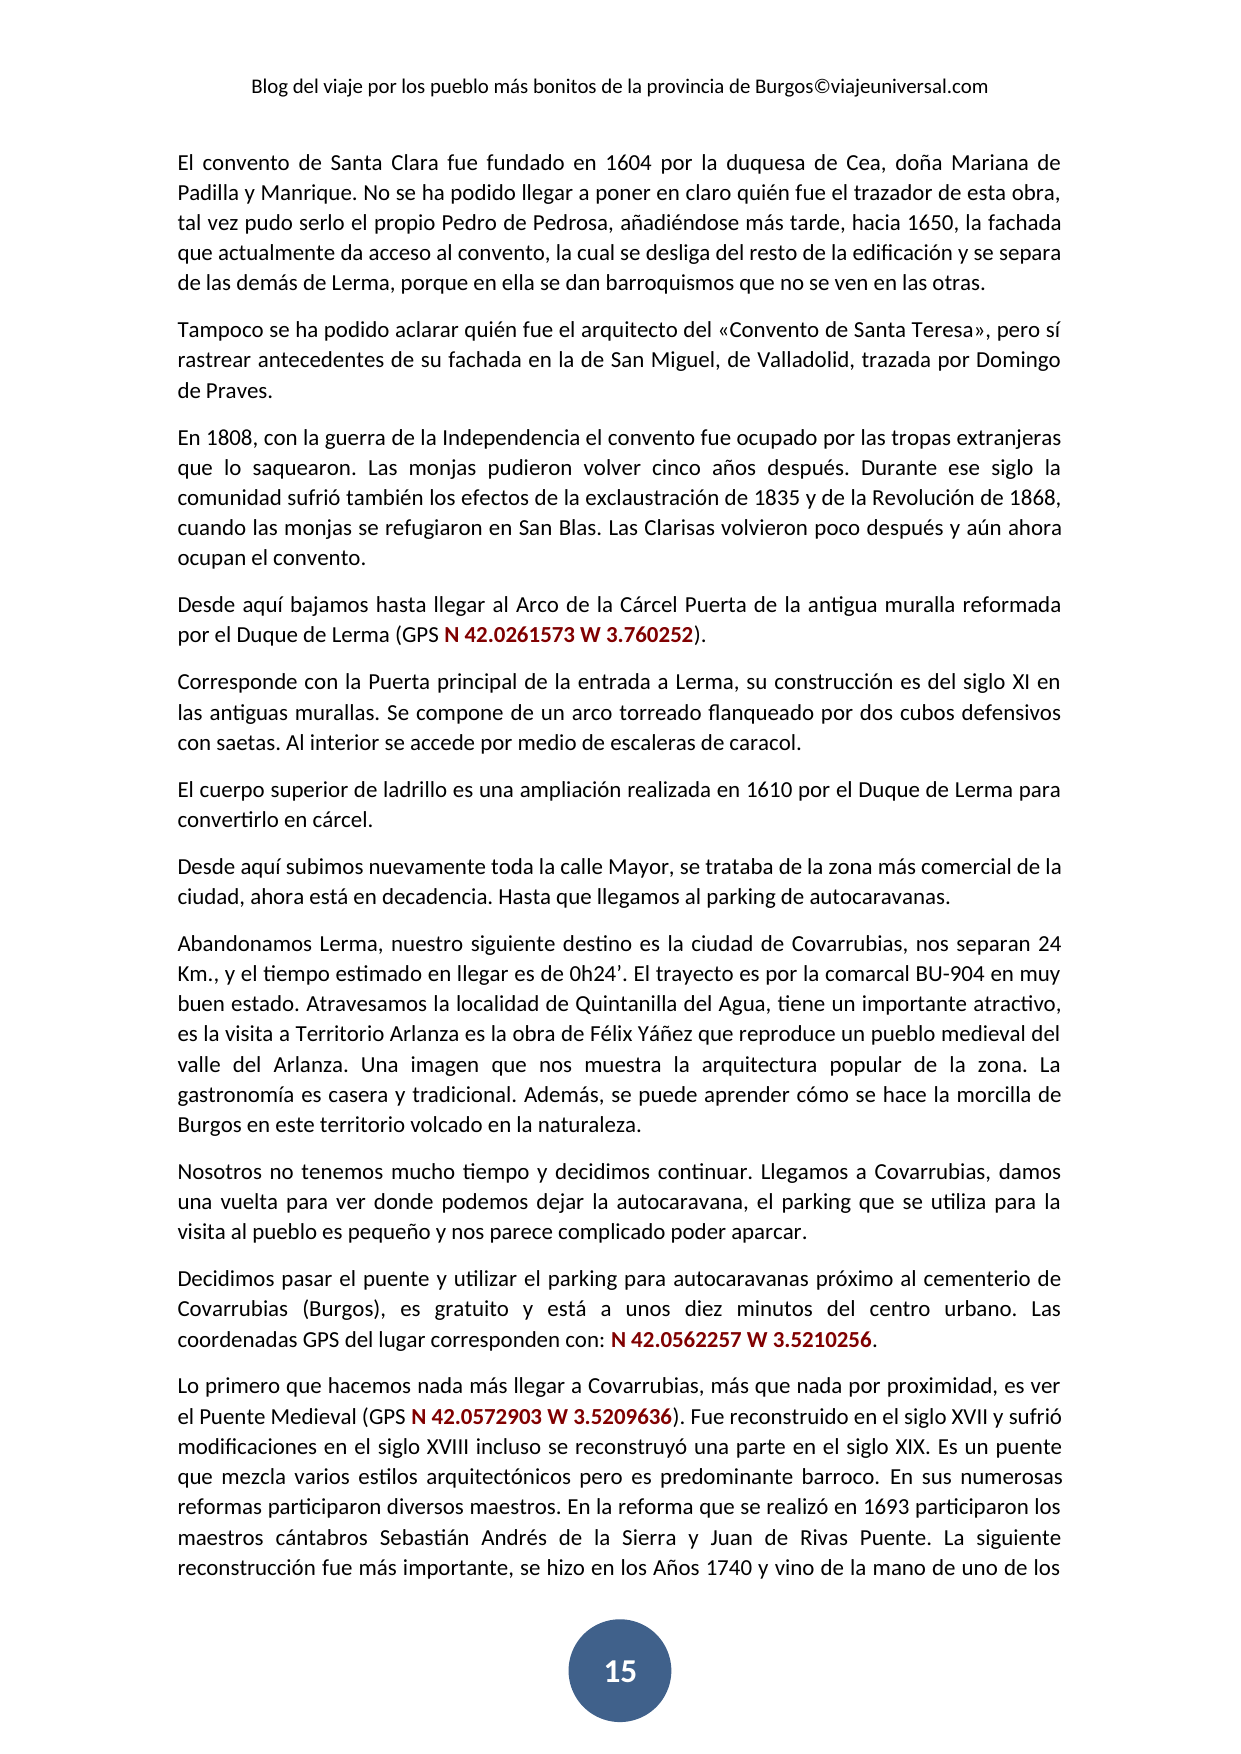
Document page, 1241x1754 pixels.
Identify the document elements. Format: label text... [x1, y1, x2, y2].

text Abandonamos Lerma, nuestro siguiente destino es la ciudad de Covarrubias, nos separan 24 Km., y el tiempo estimado en llegar es de 0h24’. El trayecto es por la comarcal BU-904 en muy buen estado. Atravesamos la localidad de Quintanilla del Agua, tiene un importante atractivo, es la visita a Territorio Arlanza es la obra de Félix Yáñez que reproduce un pueblo medieval del valle del Arlanza. Una imagen que nos muestra la arquitectura popular de la zona. La gastronomía es casera y tradicional. Además, se puede aprender cómo se hace la morcilla de Burgos en este territorio volcado en la naturaleza. [177, 929, 1063, 1138]
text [177, 1372, 1063, 1581]
text El convento de Santa Clara fue fundado en 1604 por la duquesa de Cea, doña Mariana de Padilla y Manrique. No se ha podido llegar a poner en claro quién fue el trazador de esta obra, tal vez pudo serlo el propio Pedro de Pedrosa, añadiéndose más tarde, hacia 1650, la fachada que actualmente da acceso al convento, la cual se desliga del resto de la edificación y se separa de las demás de Lerma, porque en ella se dan barroquismos que no se ven en las otras. [177, 148, 1063, 296]
text En 1808, con la guerra de la Independencia el convento fue ocupado por las tropas extranjeras que lo saquearon. Las monjas pudieron volver cinco años después. Durante ese siglo la comunidad sufrió también los efectos de la exclaustración de 1835 y de la Revolución de 1868, cuando las monjas se refugiaron en San Blas. Las Clarisas volvieron poco después y aún ahora ocupan el convento. [177, 423, 1063, 571]
text Decidimos pasar el puente y utilizar el parking para autocaravanas próximo al cementerio de Covarrubias (Burgos), es gratuito y está a unos diez minutos del centro urbano. Las coordenadas GPS del lugar corresponden con: N 42.0562257 W 3.5210256. [177, 1264, 1063, 1353]
text Nosotros no tenemos mucho tiempo y decidimos continuar. Llegamos a Covarrubias, damos una vuelta para ver donde podemos dejar la autocaravana, el parking que se utiliza para la visita al pueblo es pequeño y nos parece complicado poder aparcar. [177, 1157, 1063, 1245]
text Corresponde con la Puerta principal de la entrada a Lerma, su construcción es del siglo XI en las antiguas murallas. Se compone de un arco torreado flanqueado por dos cubos defensivos con saetas. Al interior se accede por medio de escaleras de caracol. [177, 667, 1063, 756]
text Desde aquí bajamos hasta llegar al Arco de la Cárcel Puerta de la antigua muralla reformada por el Duque de Lerma (GPS N 42.0261573 W 3.760252). [177, 590, 1063, 648]
text Tampoco se ha podido aclarar quién fue el arquitecto del «Convento de Santa Teresa», pero sí rastrear antecedentes de su fachada en la de San Miguel, de Valladolid, trazada por Domingo de Praves. [177, 315, 1063, 404]
text El cuerpo superior de ladrillo es una ampliación realizada en 1610 por el Duque de Lerma para convertirlo en cárcel. [177, 775, 1063, 833]
text Desde aquí subimos nuevamente toda la calle Mayor, se trataba de la zona más comercial de la ciudad, ahora está en decadencia. Hasta que llegamos al parking de autocaravanas. [177, 852, 1063, 910]
